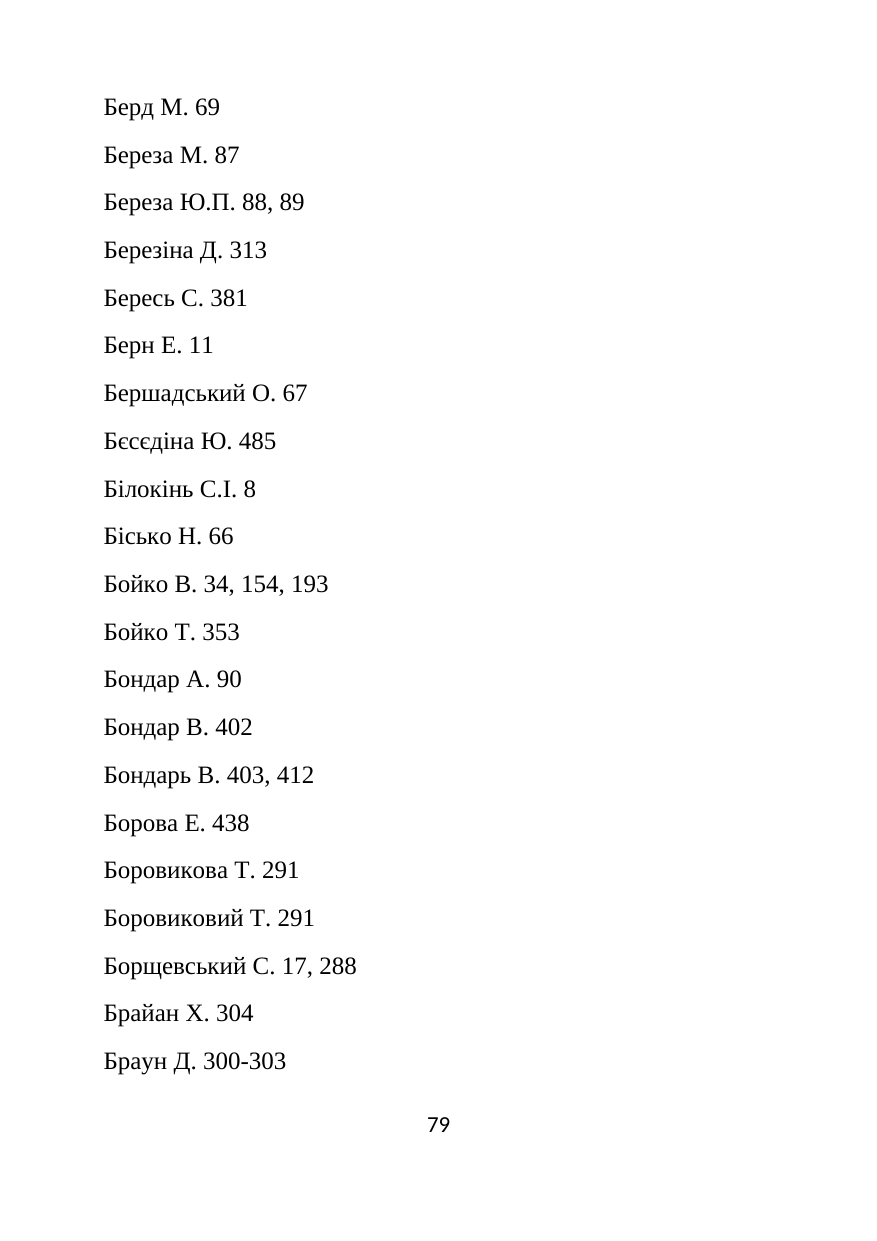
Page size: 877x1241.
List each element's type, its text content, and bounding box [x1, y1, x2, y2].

text Бойко В. 34, 154, 193 [103, 569, 774, 598]
text Білокінь С.І. 8 [103, 474, 774, 502]
text Бісько Н. 66 [103, 521, 774, 550]
text Браун Д. 300-303 [103, 1046, 774, 1075]
text Бєсєдіна Ю. 485 [103, 426, 774, 455]
text Брайан Х. 304 [103, 998, 774, 1027]
text Борщевський С. 17, 288 [103, 951, 774, 979]
text Береза М. 87 [103, 140, 774, 168]
text Бершадський О. 67 [103, 378, 774, 407]
text Бойко Т. 353 [103, 617, 774, 646]
text Бондар В. 402 [103, 712, 774, 741]
text Бересь С. 381 [103, 283, 774, 312]
text Боровикова Т. 291 [103, 855, 774, 884]
text Бондар А. 90 [103, 664, 774, 693]
text Береза Ю.П. 88, 89 [103, 187, 774, 216]
text Березіна Д. 313 [103, 235, 774, 264]
text Берд М. 69 [103, 92, 774, 121]
text Боровиковий Т. 291 [103, 903, 774, 932]
text Бондарь В. 403, 412 [103, 760, 774, 789]
text Берн Е. 11 [103, 331, 774, 359]
text Борова Е. 438 [103, 808, 774, 836]
